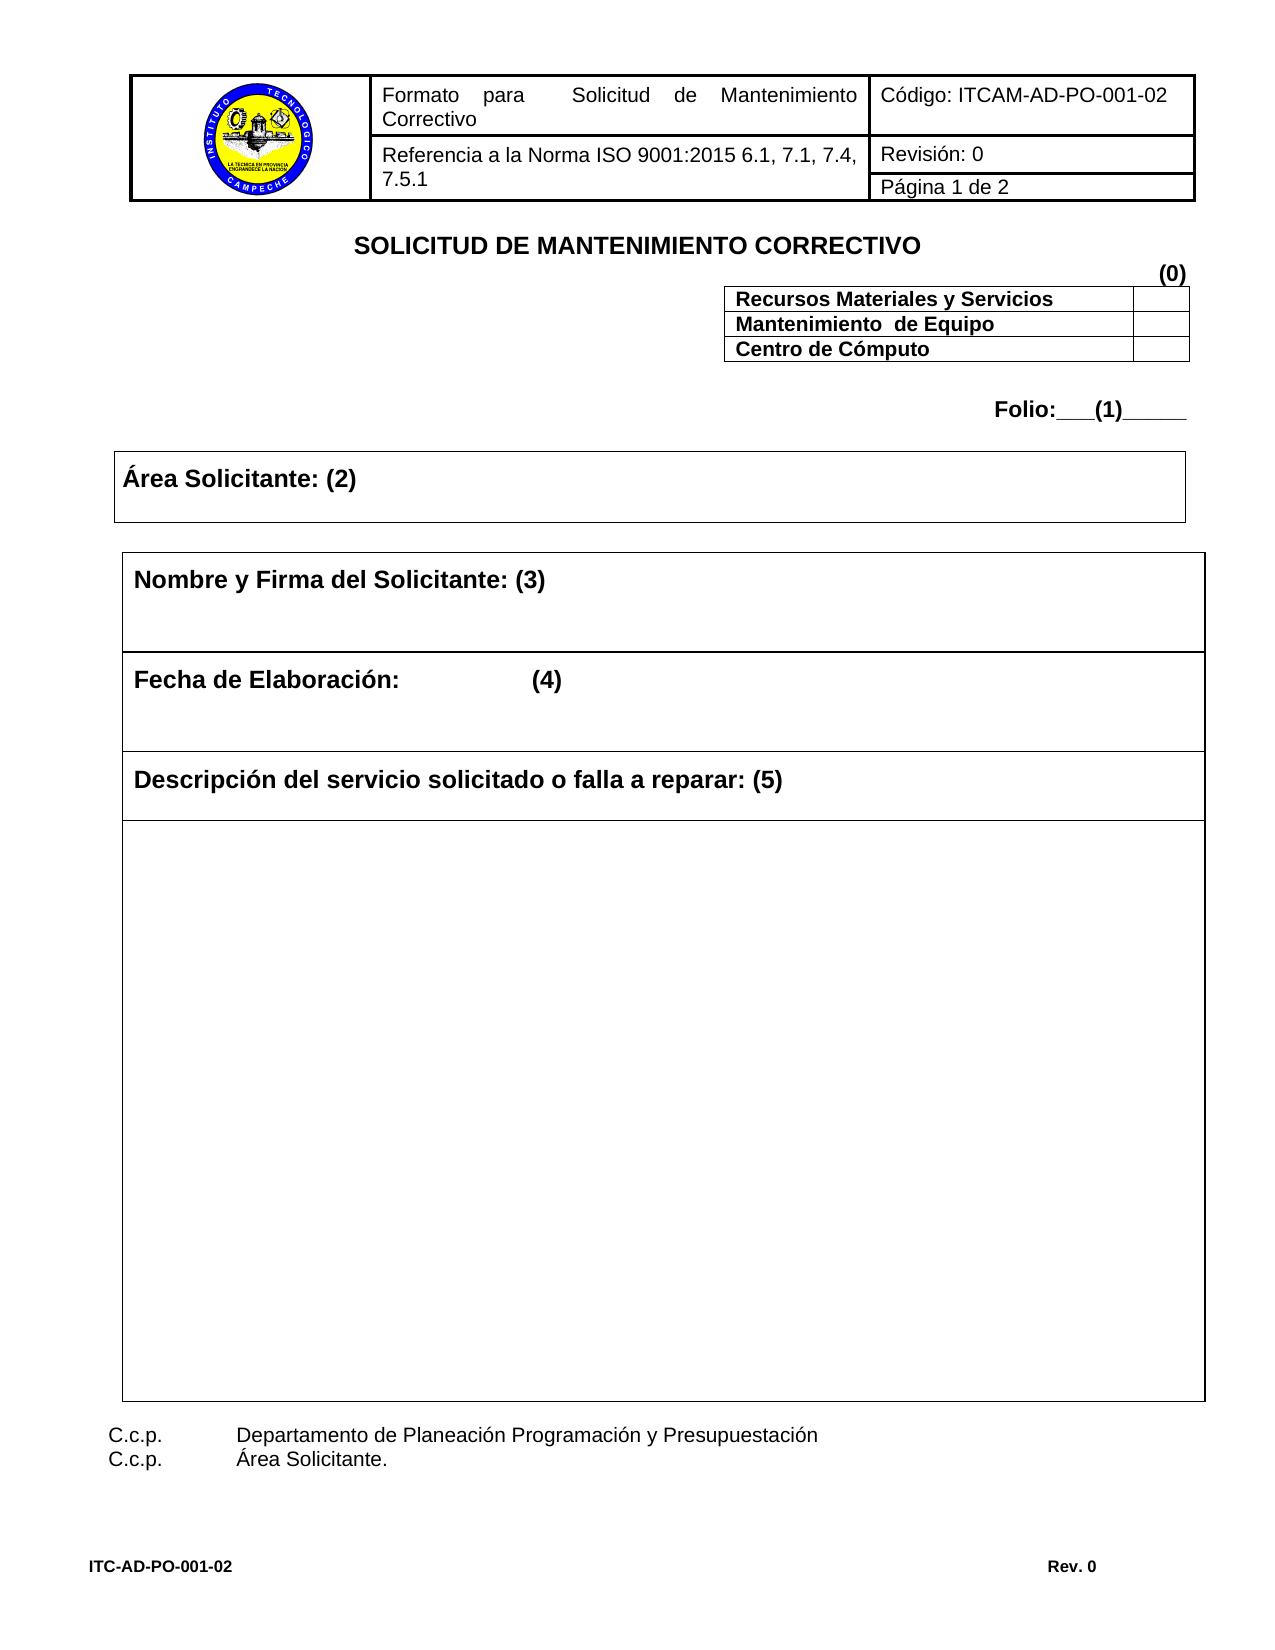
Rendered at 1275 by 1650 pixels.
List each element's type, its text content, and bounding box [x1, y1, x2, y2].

table_header Recursos Materiales y Servicios [725, 287, 1133, 311]
table_cell Mantenimiento de Equipo [725, 312, 1133, 336]
table_cell Centro de Cómputo [725, 337, 1133, 361]
subtitle (0) [89, 260, 1186, 286]
list C.c.p. Área Solicitante. [108, 1447, 1186, 1471]
table_cell Fecha de Elaboración: (4) [123, 653, 1204, 751]
text SOLICITUD DE MANTENIMIENTO CORRECTIVO [89, 231, 1186, 260]
subtitle Folio:___(1)_____ [89, 396, 1186, 422]
table_header Área Solicitante: (2) [115, 452, 1185, 522]
table_cell Descripción del servicio solicitado o falla a reparar: (5) [123, 752, 1204, 820]
picture [199, 80, 316, 198]
table_cell [1134, 337, 1189, 361]
table_header [1134, 287, 1189, 311]
table_cell [1134, 312, 1189, 336]
table_cell [123, 821, 1204, 1401]
table_header Nombre y Firma del Solicitante: (3) [123, 553, 1204, 651]
list C.c.p. Departamento de Planeación Programación y Presupuestación [108, 1423, 1186, 1447]
